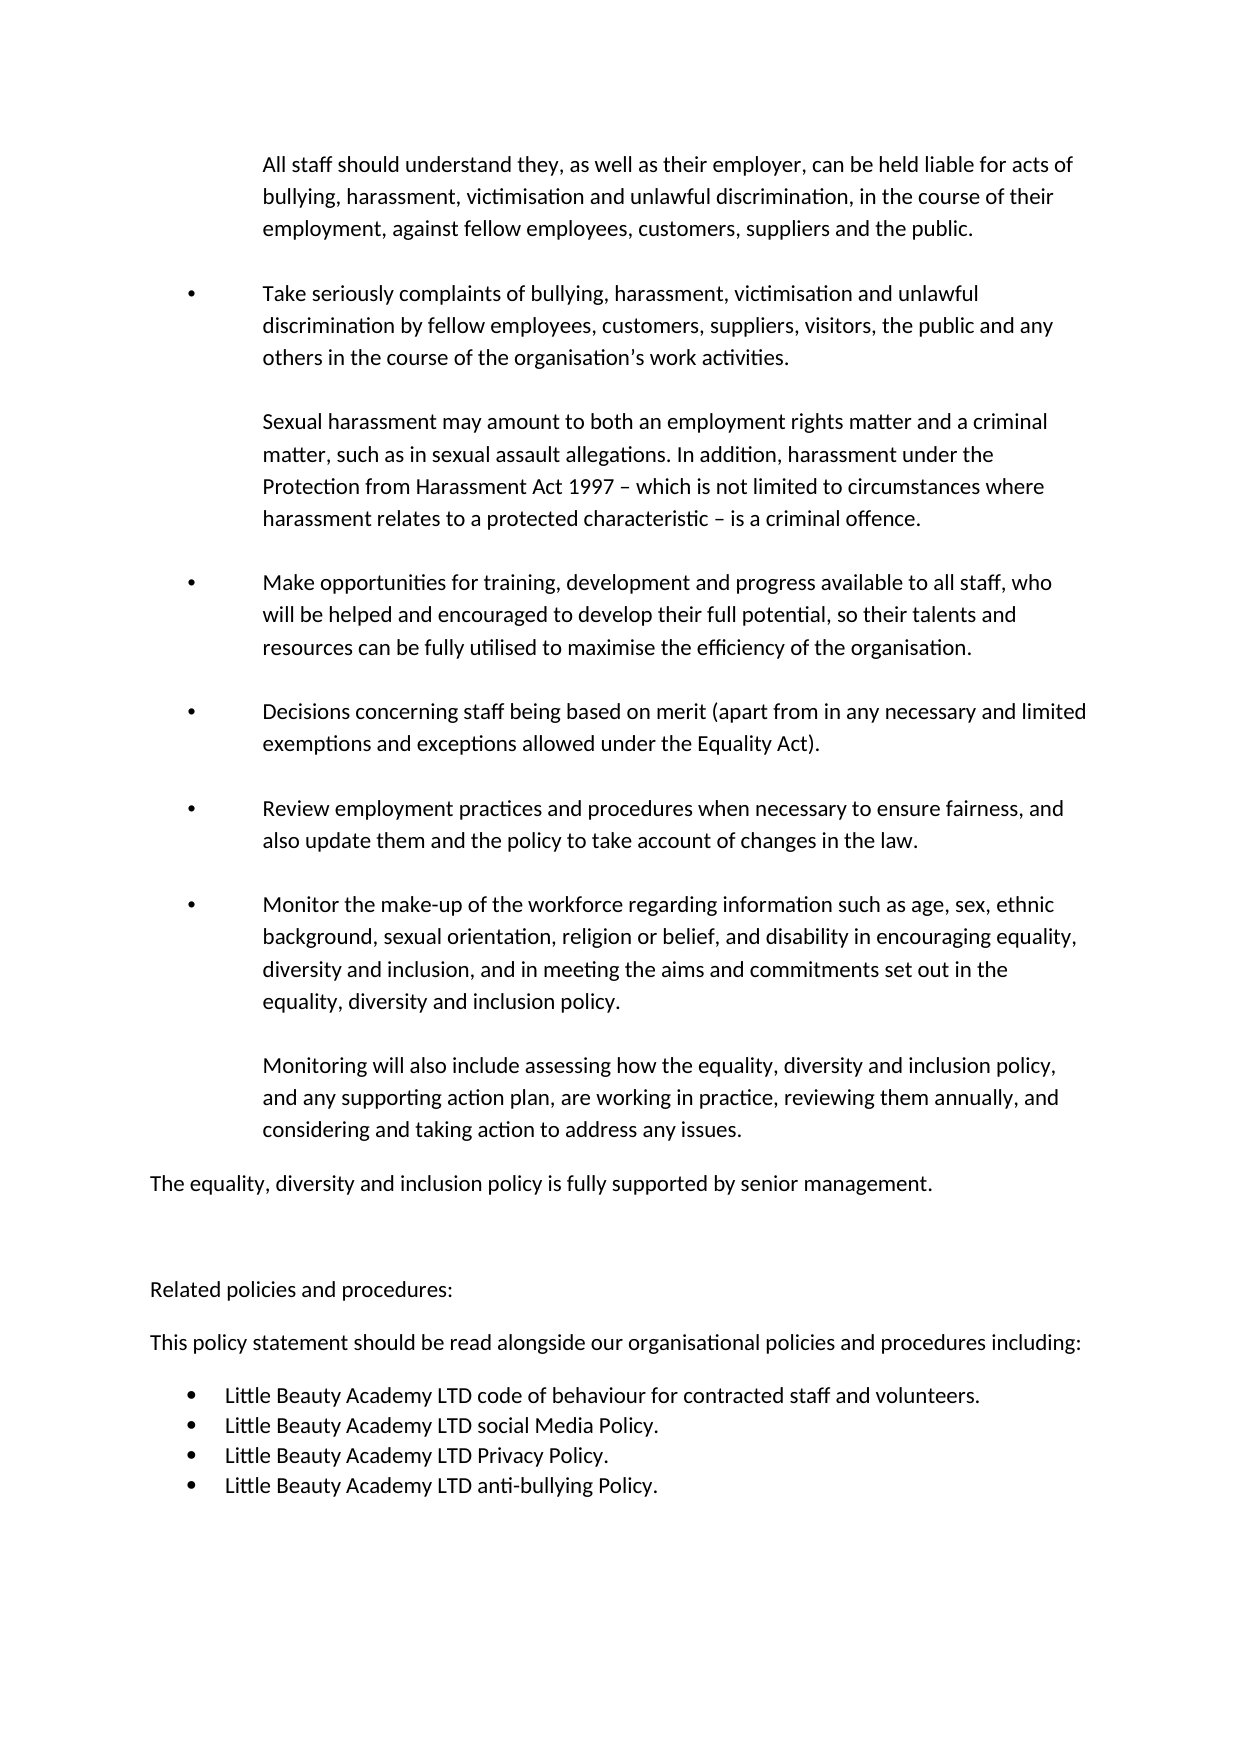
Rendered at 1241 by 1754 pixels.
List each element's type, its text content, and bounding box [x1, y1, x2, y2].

list Little Beauty Academy LTD anti-bullying Policy. [187, 1471, 1090, 1499]
list Take seriously complaints of bullying, harassment, victimisation and unlawful discrimination by fellow employees, customers, suppliers, visitors, the public and any others in the course of the organisation’s work activities. Sexual harassment may amount to both an employment rights matter and a criminal matter, such as in sexual assault allegations. In addition, harassment under the Protection from Harassment Act 1997 – which is not limited to circumstances where harassment relates to a protected characteristic – is a criminal offence. [187, 279, 1090, 564]
list Decisions concerning staff being based on merit (apart from in any necessary and limited exemptions and exceptions allowed under the Equality Act). [187, 697, 1090, 789]
text Related policies and procedures: [150, 1275, 1090, 1303]
list Little Beauty Academy LTD code of behaviour for contracted staff and volunteers. [187, 1381, 1090, 1409]
text This policy statement should be read alongside our organisational policies and procedures including: [150, 1328, 1090, 1356]
list Monitor the make-up of the workforce regarding information such as age, sex, ethnic background, sexual orientation, religion or belief, and disability in encouraging equality, diversity and inclusion, and in meeting the aims and commitments set out in the equality, diversity and inclusion policy. Monitoring will also include assessing how the equality, diversity and inclusion policy, and any supporting action plan, are working in practice, reviewing them annually, and considering and taking action to address any issues. [187, 890, 1090, 1144]
list Review employment practices and procedures when necessary to ensure fairness, and also update them and the policy to take account of changes in the law. [187, 794, 1090, 886]
list Little Beauty Academy LTD Privacy Policy. [187, 1441, 1090, 1469]
text The equality, diversity and inclusion policy is fully supported by senior management. [150, 1169, 1090, 1197]
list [187, 150, 1090, 274]
list Little Beauty Academy LTD social Media Policy. [187, 1411, 1090, 1439]
list Make opportunities for training, development and progress available to all staff, who will be helped and encouraged to develop their full potential, so their talents and resources can be fully utilised to maximise the efficiency of the organisation. [187, 568, 1090, 693]
